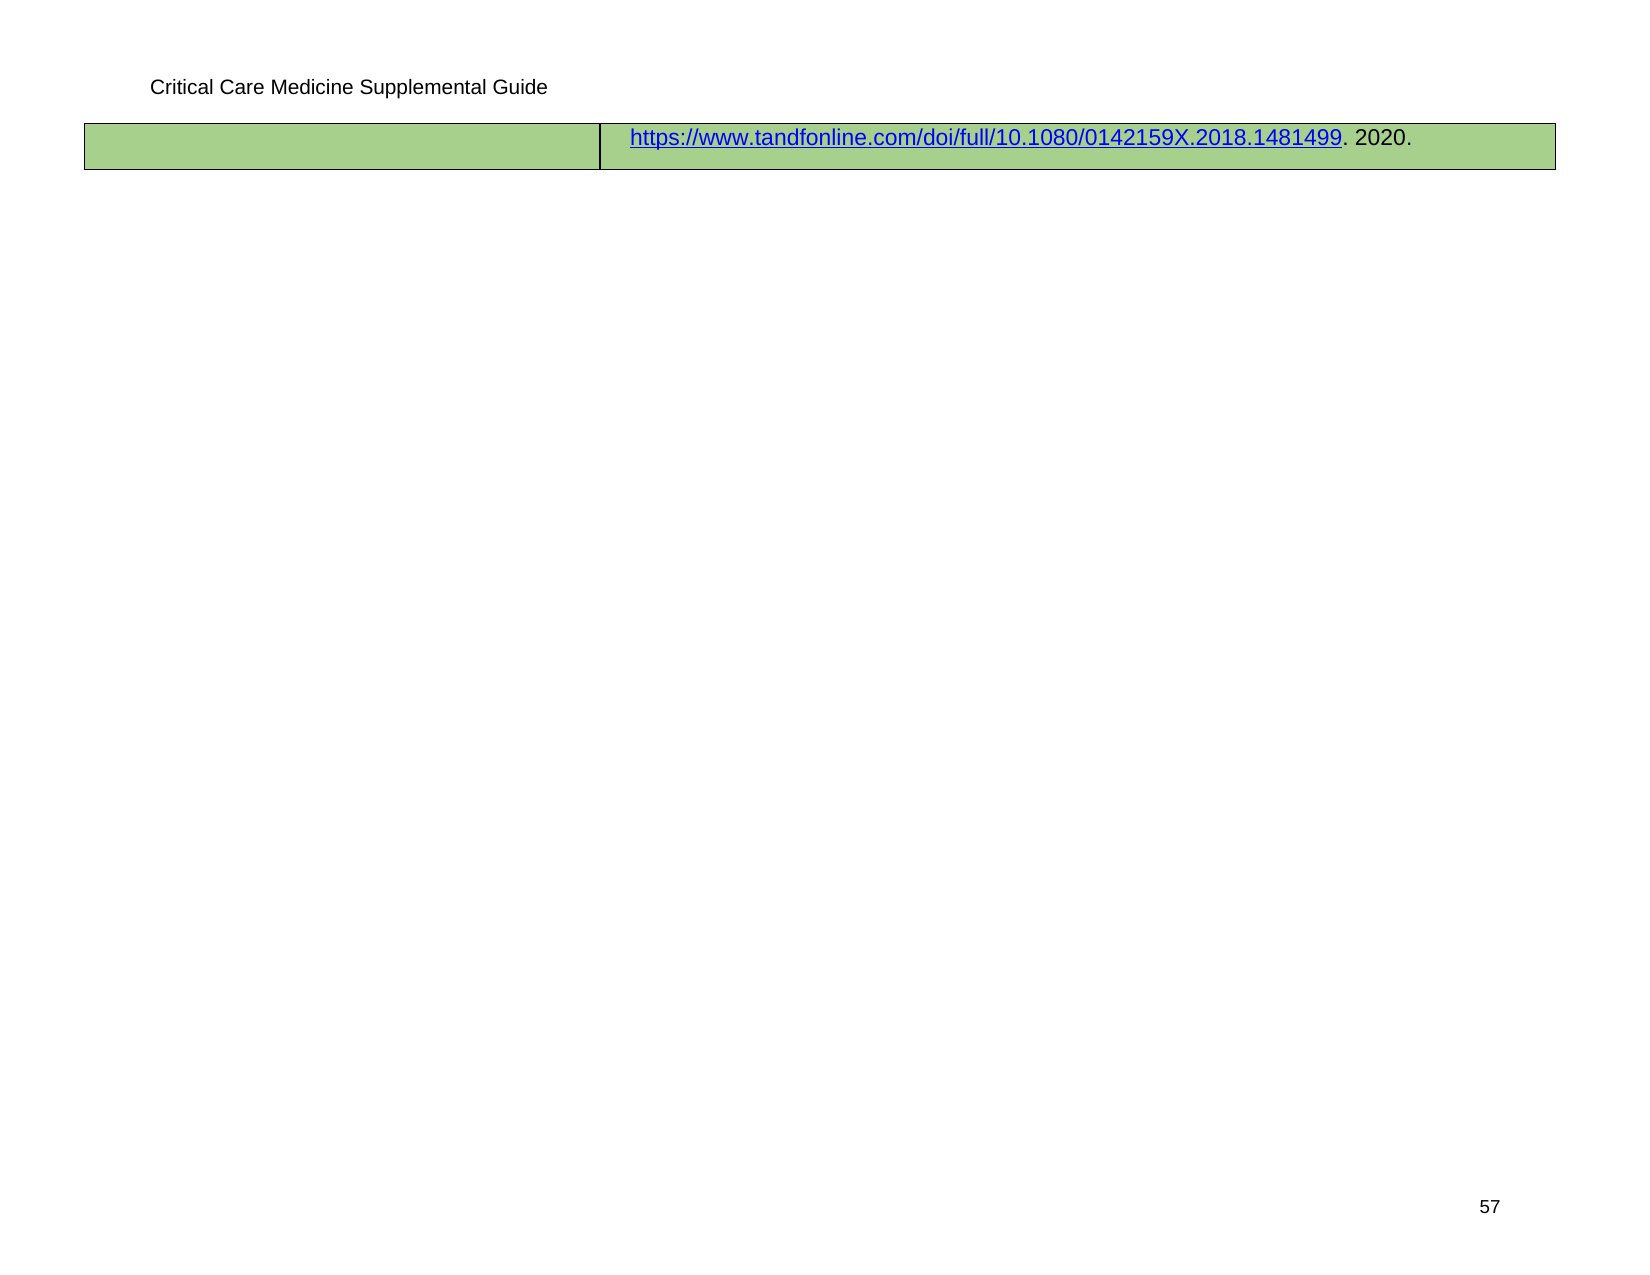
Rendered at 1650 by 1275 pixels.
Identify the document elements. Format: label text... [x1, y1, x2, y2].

table_cell Notes or Resources [85, 124, 599, 169]
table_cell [601, 124, 1555, 169]
